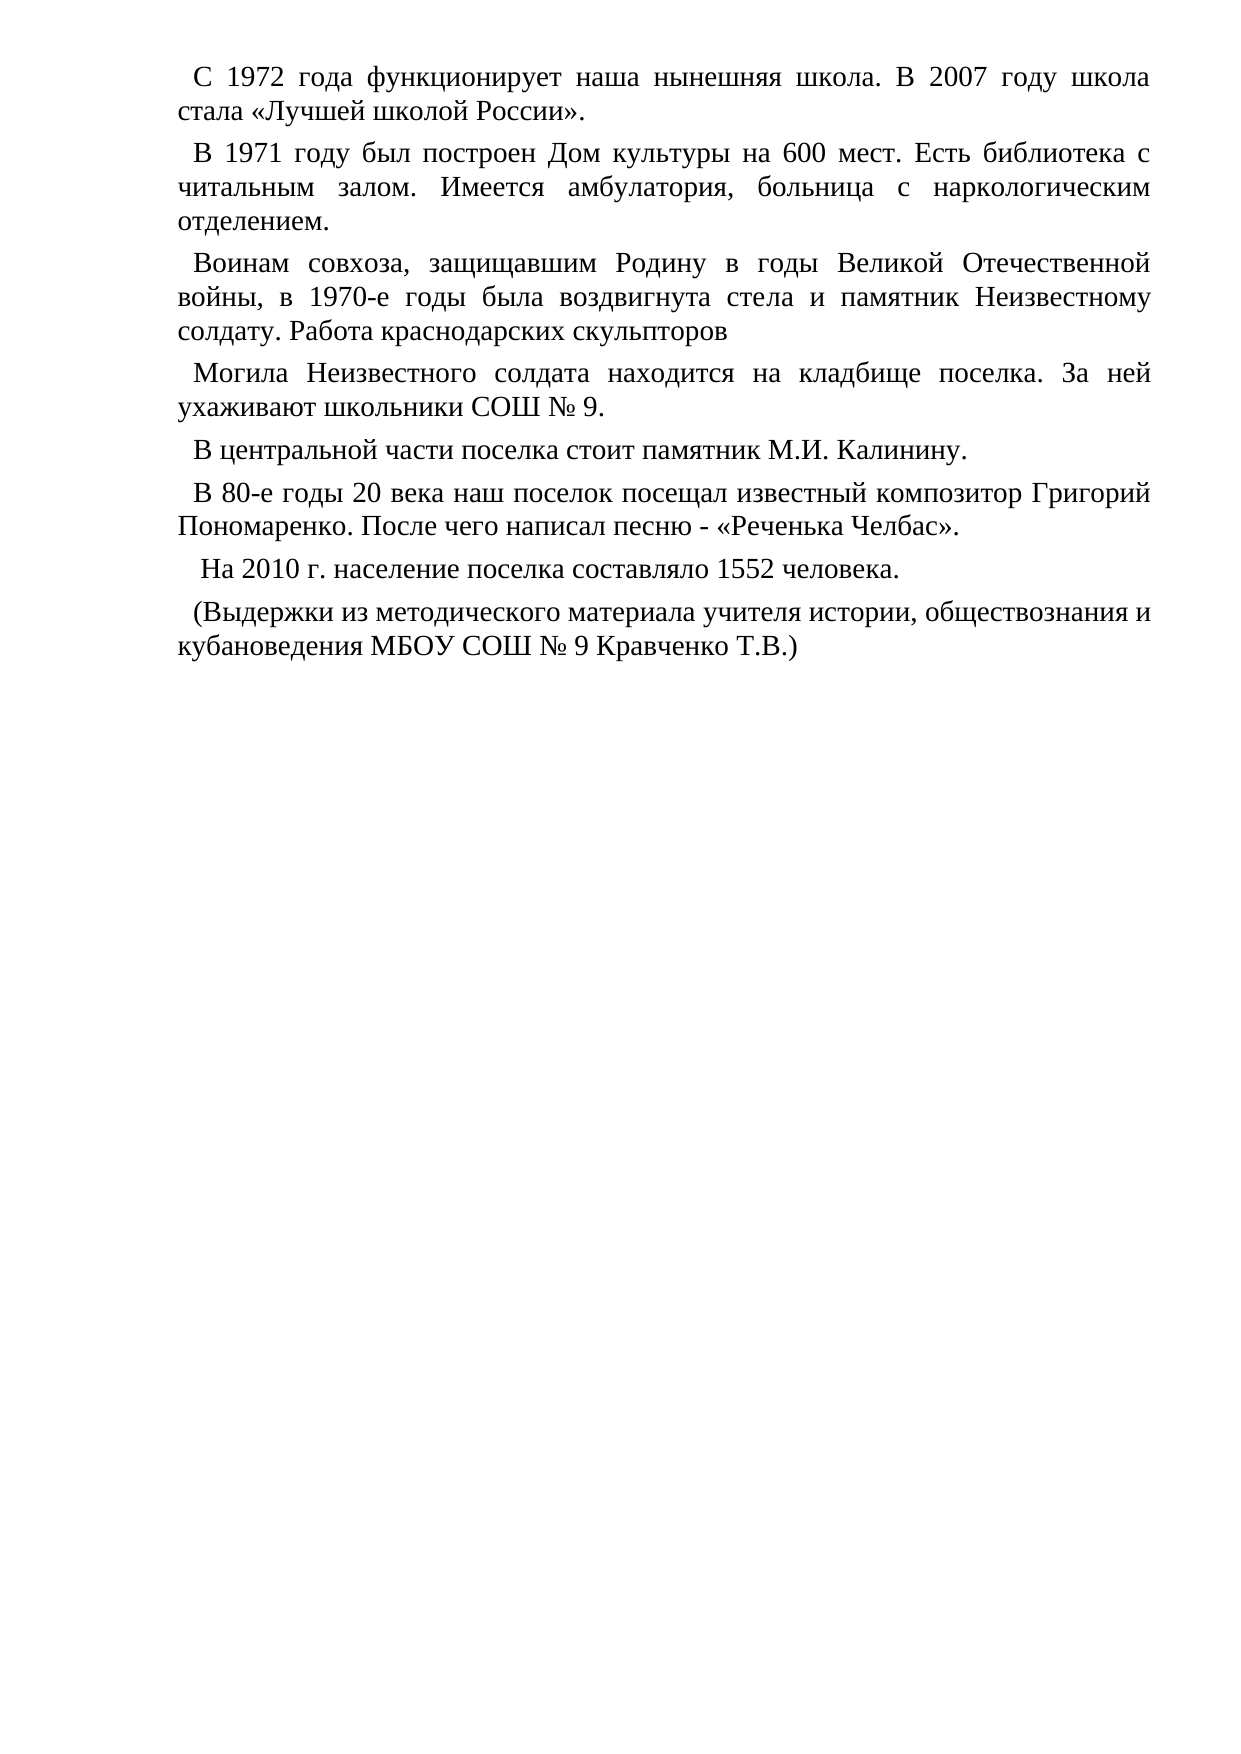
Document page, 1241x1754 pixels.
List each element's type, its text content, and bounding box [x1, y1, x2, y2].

text В центральной части поселка стоит памятник М.И. Калинину. [177, 432, 1152, 466]
text На 2010 г. население поселка составляло 1552 человека. [177, 551, 1152, 585]
text Воинам совхоза, защищавшим Родину в годы Великой Отечественной войны, в 1970-е годы была воздвигнута стела и памятник Неизвестному солдату. Работа краснодарских скульпторов [177, 246, 1152, 346]
text В 1971 году был построен Дом культуры на 600 мест. Есть библиотека с читальным залом. Имеется амбулатория, больница с наркологическим отделением. [177, 136, 1152, 236]
text Могила Неизвестного солдата находится на кладбище поселка. За ней ухаживают школьники СОШ № 9. [177, 356, 1152, 423]
text (Выдержки из методического материала учителя истории, обществознания и кубановедения МБОУ СОШ № 9 Кравченко Т.В.) [177, 594, 1152, 661]
text С 1972 года функционирует наша нынешняя школа. В 2007 году школа стала «Лучшей школой России». [177, 59, 1152, 126]
text В 80-е годы 20 века наш поселок посещал известный композитор Григорий Пономаренко. После чего написал песню - «Реченька Челбас». [177, 475, 1152, 542]
